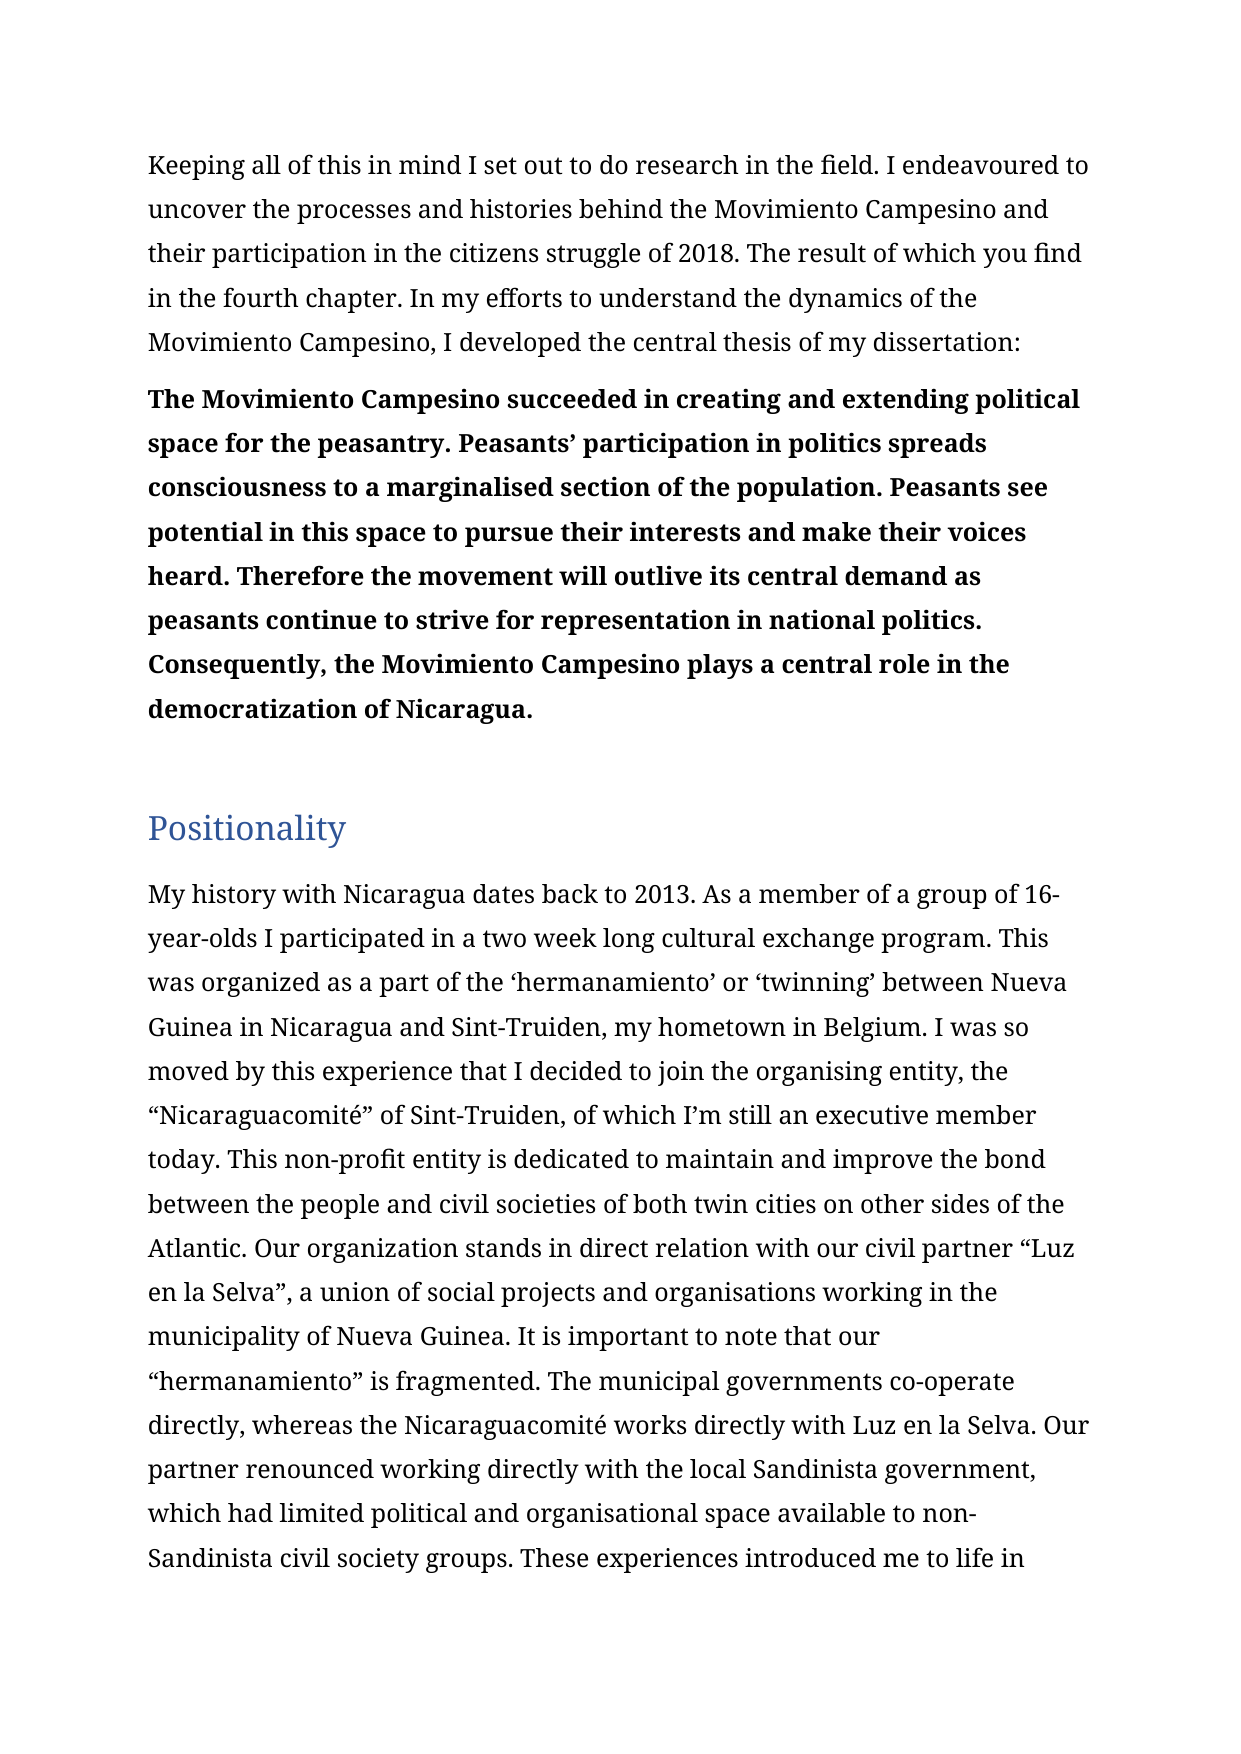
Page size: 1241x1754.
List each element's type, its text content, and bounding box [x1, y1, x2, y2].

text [148, 876, 1093, 1574]
text The Movimiento Campesino succeeded in creating and extending political space for the peasantry. Peasants’ participation in politics spreads consciousness to a marginalised section of the population. Peasants see potential in this space to pursue their interests and make their voices heard. Therefore the movement will outlive its central demand as peasants continue to strive for representation in national politics. Consequently, the Movimiento Campesino plays a central role in the democratization of Nicaragua. [148, 381, 1093, 725]
text Keeping all of this in mind I set out to do research in the field. I endeavoured to uncover the processes and histories behind the Movimiento Campesino and their participation in the citizens struggle of 2018. The result of which you find in the fourth chapter. In my efforts to understand the dynamics of the Movimiento Campesino, I developed the central thesis of my dissertation: [148, 148, 1093, 359]
text Positionality [148, 805, 1093, 850]
